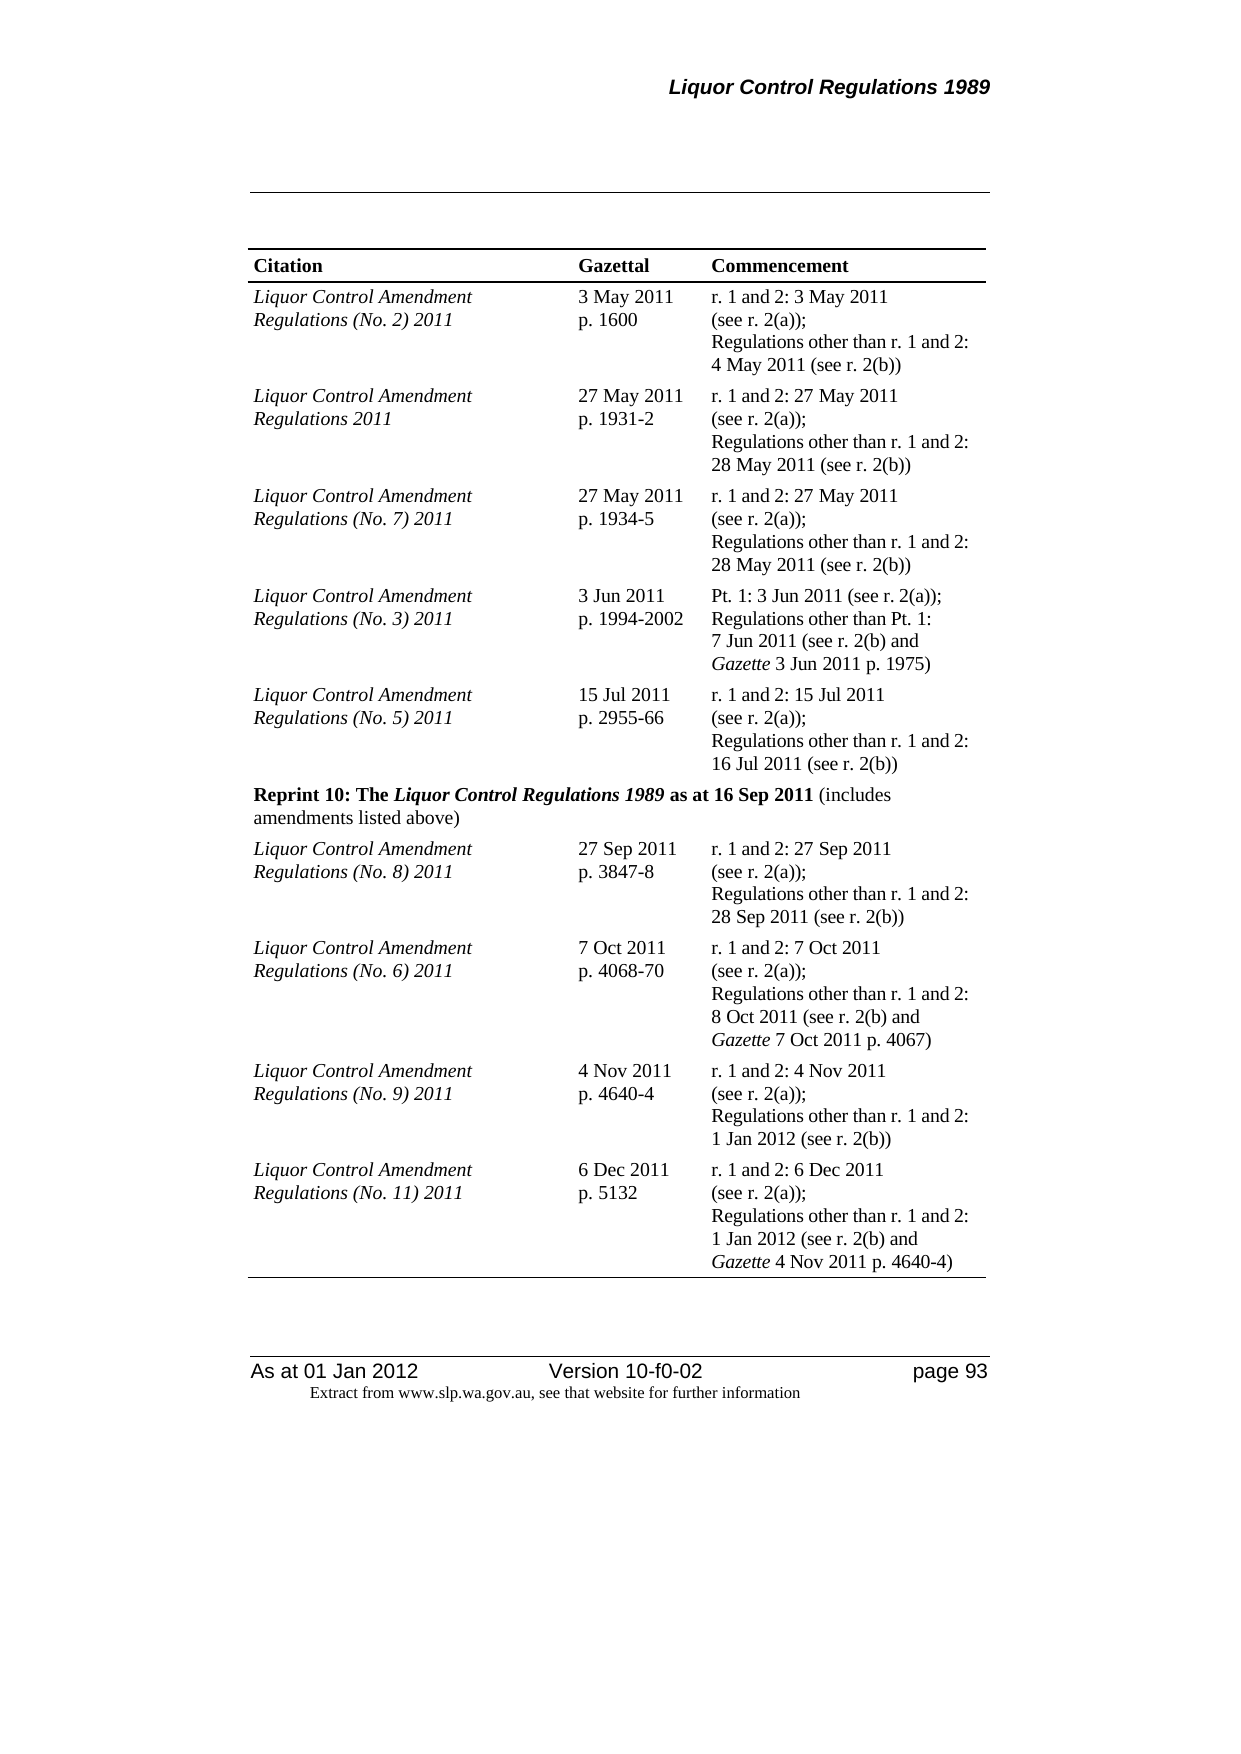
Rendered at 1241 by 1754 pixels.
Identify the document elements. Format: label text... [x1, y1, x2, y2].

table_cell Pt. 1: 3 Jun 2011 (see r. 2(a)); Regulations other than Pt. 1: 7 Jun 2011 (see r. 2(b) and Gazette 3 Jun 2011 p. 1975) [705, 580, 986, 679]
table_cell 15 Jul 2011 p. 2955-66 [572, 679, 705, 779]
table_cell r. 1 and 2: 27 Sep 2011 (see r. 2(a)); Regulations other than r. 1 and 2: 28 Sep 2011 (see r. 2(b)) [705, 833, 986, 932]
table_cell 27 May 2011 p. 1934-5 [572, 480, 705, 579]
table_cell r. 1 and 2: 27 May 2011 (see r. 2(a)); Regulations other than r. 1 and 2: 28 May 2011 (see r. 2(b)) [705, 380, 986, 480]
table_cell r. 1 and 2: 27 May 2011 (see r. 2(a)); Regulations other than r. 1 and 2: 28 May 2011 (see r. 2(b)) [705, 480, 986, 579]
table_header Commencement [705, 250, 986, 281]
table_cell Reprint 10: The Liquor Control Regulations 1989 as at 16 Sep 2011 (includes amendments listed above) [248, 779, 986, 833]
table_cell Liquor Control Amendment Regulations 2011 [248, 380, 572, 480]
table_cell Liquor Control Amendment Regulations (No. 9) 2011 [248, 1055, 572, 1154]
table_header Gazettal [572, 250, 705, 281]
table_cell r. 1 and 2: 7 Oct 2011 (see r. 2(a)); Regulations other than r. 1 and 2: 8 Oct 2011 (see r. 2(b) and Gazette 7 Oct 2011 p. 4067) [705, 932, 986, 1054]
table_cell r. 1 and 2: 15 Jul 2011 (see r. 2(a)); Regulations other than r. 1 and 2: 16 Jul 2011 (see r. 2(b)) [705, 679, 986, 779]
table_cell Liquor Control Amendment Regulations (No. 3) 2011 [248, 580, 572, 679]
table_cell 4 Nov 2011 p. 4640-4 [572, 1055, 705, 1154]
table_cell Liquor Control Amendment Regulations (No. 2) 2011 [248, 283, 572, 380]
table_cell 27 Sep 2011 p. 3847-8 [572, 833, 705, 932]
table_cell r. 1 and 2: 4 Nov 2011 (see r. 2(a)); Regulations other than r. 1 and 2: 1 Jan 2012 (see r. 2(b)) [705, 1055, 986, 1154]
table_cell 3 May 2011 p. 1600 [572, 283, 705, 380]
table_cell 7 Oct 2011 p. 4068-70 [572, 932, 705, 1054]
table_cell Liquor Control Amendment Regulations (No. 5) 2011 [248, 679, 572, 779]
table_cell 27 May 2011 p. 1931-2 [572, 380, 705, 480]
table_cell 3 Jun 2011 p. 1994-2002 [572, 580, 705, 679]
table_cell 6 Dec 2011 p. 5132 [572, 1154, 705, 1277]
table_cell r. 1 and 2: 6 Dec 2011 (see r. 2(a)); Regulations other than r. 1 and 2: 1 Jan 2012 (see r. 2(b) and Gazette 4 Nov 2011 p. 4640-4) [705, 1154, 986, 1277]
table_cell Liquor Control Amendment Regulations (No. 8) 2011 [248, 833, 572, 932]
table_cell Liquor Control Amendment Regulations (No. 11) 2011 [248, 1154, 572, 1277]
table_cell r. 1 and 2: 3 May 2011 (see r. 2(a)); Regulations other than r. 1 and 2: 4 May 2011 (see r. 2(b)) [705, 283, 986, 380]
table_cell Liquor Control Amendment Regulations (No. 6) 2011 [248, 932, 572, 1054]
table_cell Liquor Control Amendment Regulations (No. 7) 2011 [248, 480, 572, 579]
table_header Citation [248, 250, 572, 281]
